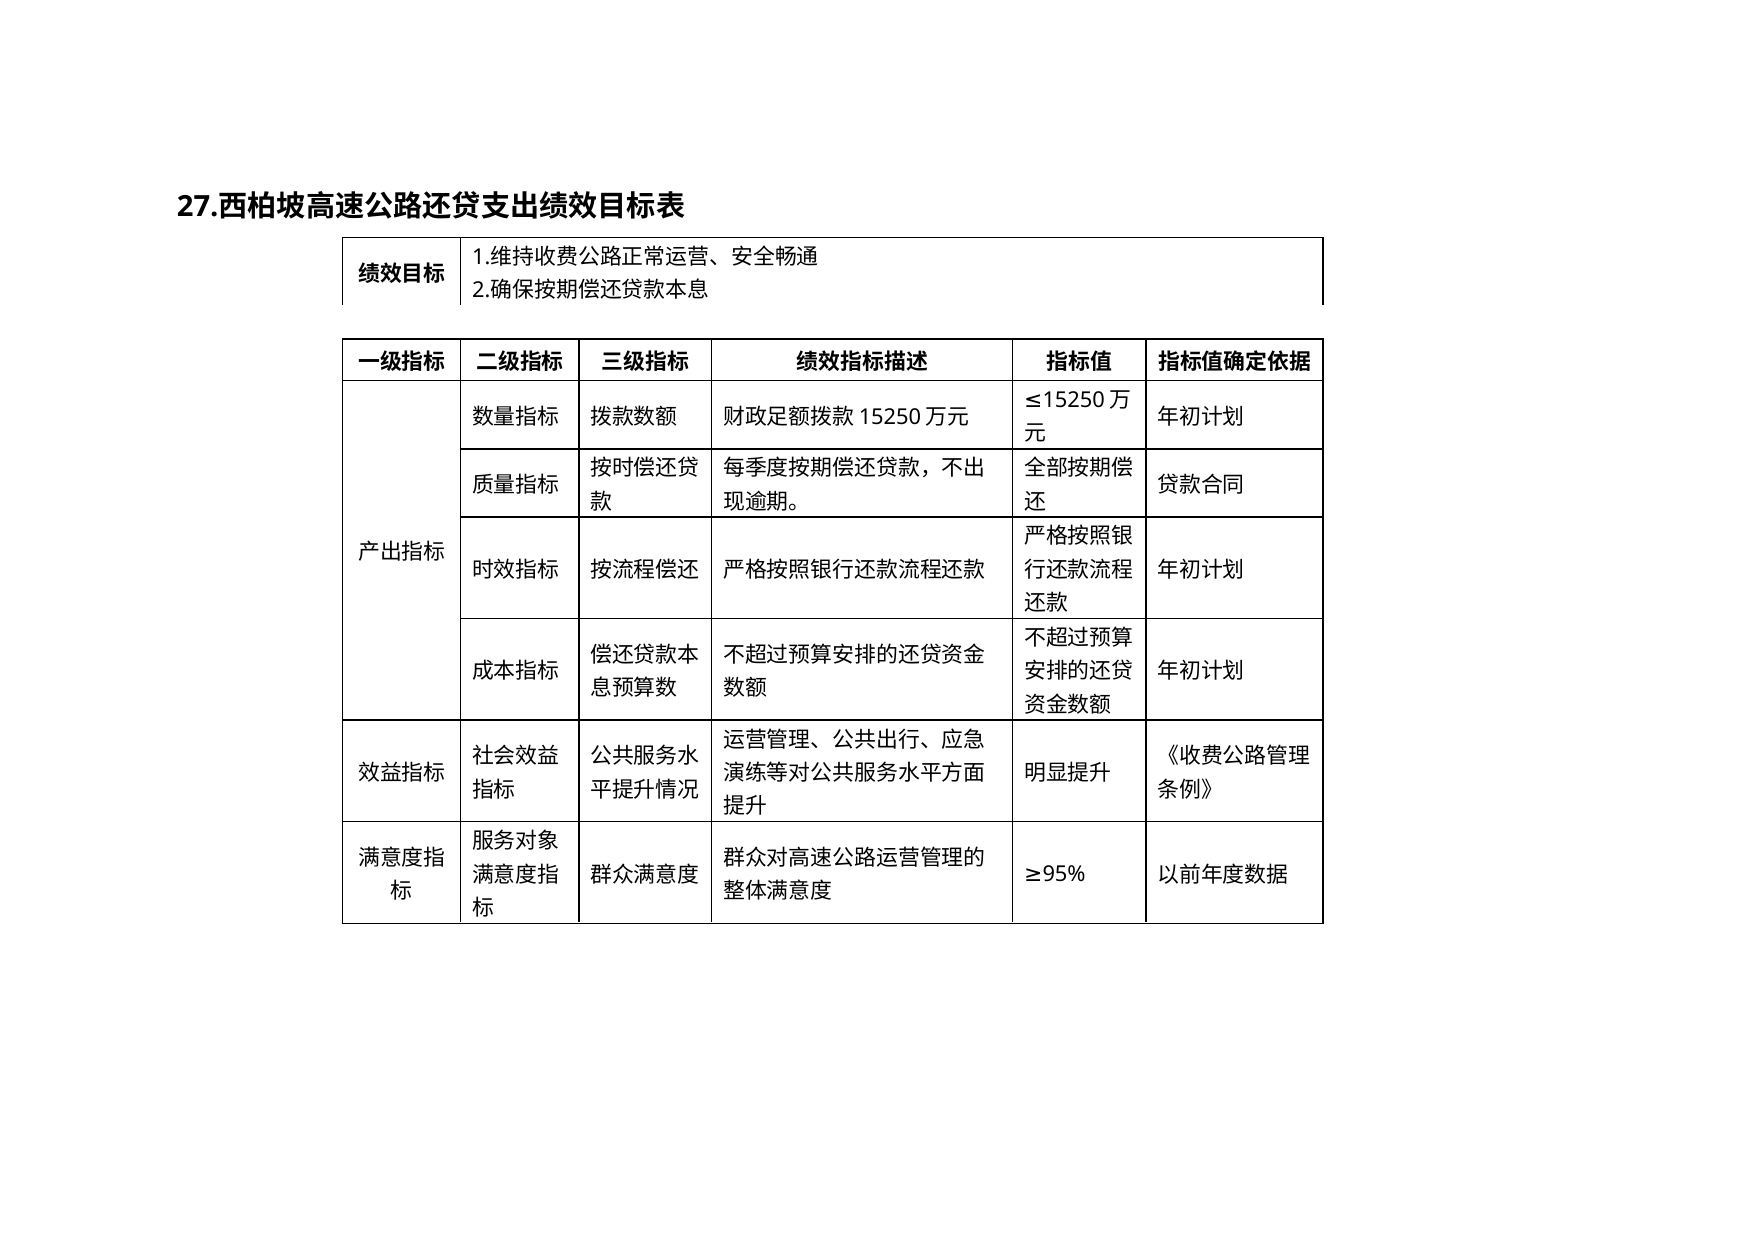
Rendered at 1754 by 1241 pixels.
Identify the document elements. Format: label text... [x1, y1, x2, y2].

table_cell 满意度指标 [343, 822, 460, 922]
table_cell 全部按期偿还 [1013, 450, 1145, 516]
table_header 指标值 [1013, 340, 1145, 380]
table_cell 社会效益指标 [461, 721, 578, 821]
table_cell 贷款合同 [1147, 450, 1322, 516]
table_cell 严格按照银行还款流程还款 [712, 518, 1012, 618]
table_cell 年初计划 [1147, 381, 1322, 448]
table_cell 质量指标 [461, 450, 578, 516]
table_cell ≤15250万元 [1013, 381, 1145, 448]
table_cell 运营管理、公共出行、应急演练等对公共服务水平方面提升 [712, 721, 1012, 821]
table_cell 年初计划 [1147, 518, 1322, 618]
table_cell 每季度按期偿还贷款，不出现逾期。 [712, 450, 1012, 516]
table_cell ≥95% [1013, 822, 1145, 922]
table_cell 产出指标 [343, 381, 460, 719]
table_cell 按时偿还贷款 [580, 450, 711, 516]
table_cell 《收费公路管理条例》 [1147, 721, 1322, 821]
table_header 三级指标 [580, 340, 711, 380]
table_header 绩效目标 [343, 238, 460, 305]
table_cell 偿还贷款本息预算数 [580, 619, 711, 719]
table_cell 不超过预算安排的还贷资金数额 [1013, 619, 1145, 719]
table_cell 公共服务水平提升情况 [580, 721, 711, 821]
table_cell 明显提升 [1013, 721, 1145, 821]
table_cell 不超过预算安排的还贷资金数额 [712, 619, 1012, 719]
table_cell 群众对高速公路运营管理的整体满意度 [712, 822, 1012, 922]
table_cell 严格按照银行还款流程还款 [1013, 518, 1145, 618]
table_header 二级指标 [461, 340, 578, 380]
table_cell 群众满意度 [580, 822, 711, 922]
table_header 1.维持收费公路正常运营、安全畅通 2.确保按期偿还贷款本息 [461, 238, 1322, 305]
table_header 指标值确定依据 [1147, 340, 1322, 380]
table_cell 财政足额拨款15250万元 [712, 381, 1012, 448]
table_cell 服务对象满意度指标 [461, 822, 578, 922]
table_cell 年初计划 [1147, 619, 1322, 719]
table_cell 拨款数额 [580, 381, 711, 448]
table_cell 成本指标 [461, 619, 578, 719]
table_cell 时效指标 [461, 518, 578, 618]
table_header 绩效指标描述 [712, 340, 1012, 380]
table_cell 按流程偿还 [580, 518, 711, 618]
table_header 一级指标 [343, 340, 460, 380]
table_cell 以前年度数据 [1147, 822, 1322, 922]
table_cell 效益指标 [343, 721, 460, 821]
table_cell 数量指标 [461, 381, 578, 448]
text 27.西柏坡高速公路还贷支出绩效目标表 [118, 170, 1547, 237]
